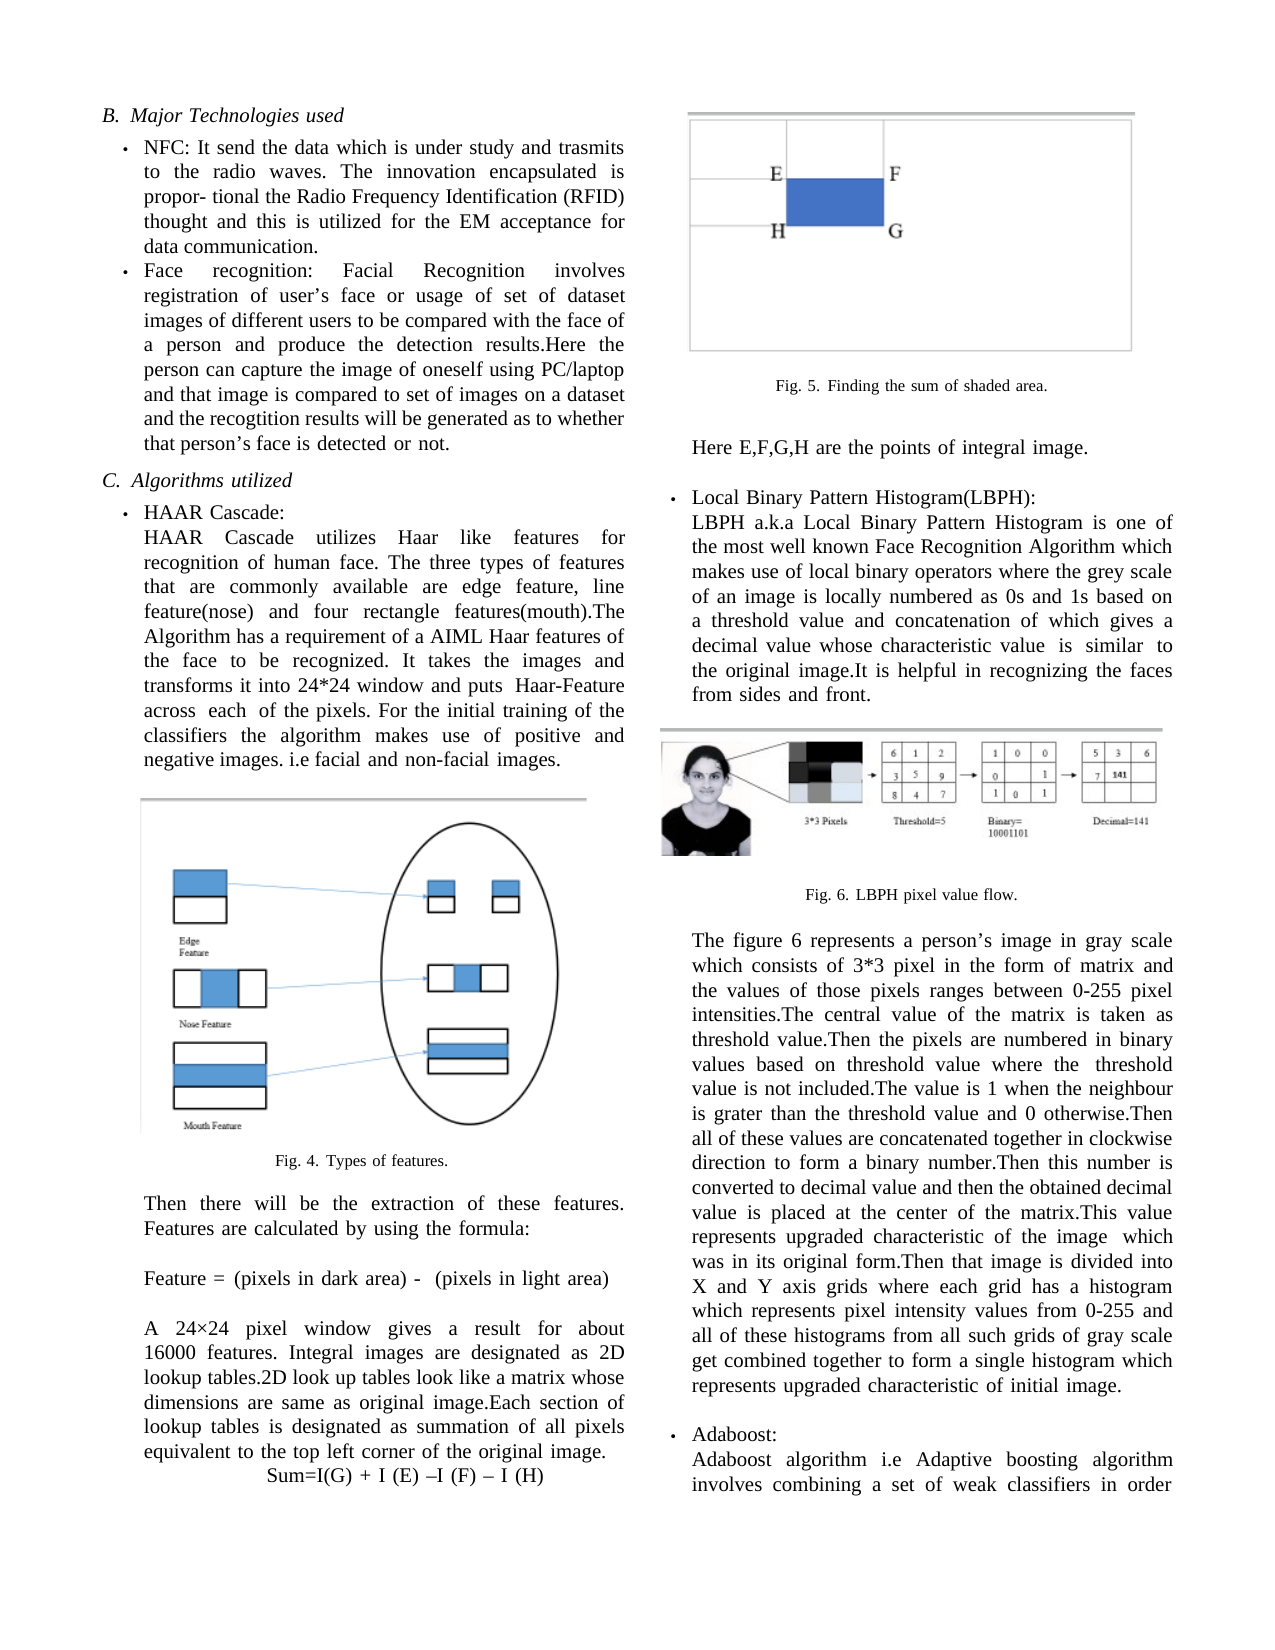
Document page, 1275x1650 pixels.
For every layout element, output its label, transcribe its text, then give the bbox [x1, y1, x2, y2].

picture [140, 798, 587, 1133]
text The figure 6 represents a person’s image in gray scale which consists of 3*3 pixel in the form of matrix and the values of those pixels ranges between 0-255 pixel intensities.The central value of the matrix is taken as threshold value.Then the pixels are numbered in binary values based on threshold value where the threshold value is not included.The value is 1 when the neighbour is grater than the threshold value and 0 otherwise.Then all of these values are concatenated together in clockwise direction to form a binary number.Then this number is converted to decimal value and then the obtained decimal value is placed at the center of the matrix.This value represents upgraded characteristic of the image which was in its original form.Then that image is divided into X and Y axis grids where each grid has a histogram which represents pixel intensity values from 0-255 and all of these histograms from all such grids of gray scale get combined together to form a single histogram which represents upgraded characteristic of initial image. [692, 928, 1173, 1397]
text Adaboost algorithm i.e Adaptive boosting algorithm involves combining a set of weak classifiers in order [692, 1447, 1173, 1496]
text HAAR Cascade utilizes Haar like features for recognition of human face. The three types of features that are commonly available are edge feature, line feature(nose) and four rectangle features(mouth).The Algorithm has a requirement of a AIML Haar features of the face to be recognized. It takes the images and transforms it into 24*24 window and puts Haar-Feature across each of the pixels. For the initial training of the classifiers the algorithm makes use of positive and negative images. i.e facial and non-facial images. [144, 525, 625, 771]
text Feature = (pixels in dark area) - (pixels in light area) [144, 1266, 625, 1290]
text Then there will be the extraction of these features. Features are calculated by using the formula: [144, 1191, 625, 1240]
text Fig. 5. Finding the sum of shaded area. [773, 376, 1049, 395]
list Major Technologies used [102, 103, 625, 127]
text Sum=I(G) + I (E) –I (F) – I (H) [266, 1464, 625, 1488]
list HAAR Cascade: [123, 500, 625, 524]
list NFC: It send the data which is under study and trasmits to the radio waves. The innovation encapsulated is propor- tional the Radio Frequency Identification (RFID) thought and this is utilized for the EM acceptance for data communication. [123, 135, 625, 258]
picture [660, 728, 1163, 856]
list Algorithms utilized [102, 468, 625, 492]
text Here E,F,G,H are the points of integral image. [692, 434, 1185, 459]
text LBPH a.k.a Local Binary Pattern Histogram is one of the most well known Face Recognition Algorithm which makes use of local binary operators where the grey scale of an image is locally numbered as 0s and 1s based on a threshold value and concatenation of which gives a decimal value whose characteristic value is similar to the original image.It is helpful in recognizing the faces from sides and front. [692, 509, 1173, 706]
picture [687, 112, 1135, 354]
text A 24×24 pixel window gives a result for about 16000 features. Integral images are designated as 2D lookup tables.2D look up tables look like a matrix whose dimensions are same as original image.Each section of lookup tables is designated as summation of all pixels equivalent to the top left corner of the original image. [144, 1316, 625, 1463]
text Fig. 6. LBPH pixel value flow. [773, 884, 1049, 904]
list Face recognition: Facial Recognition involves registration of user’s face or usage of set of dataset images of different users to be compared with the face of a person and produce the detection results.Here the person can capture the image of oneself using PC/laptop and that image is compared to set of images on a dataset and the recogtition results will be generated as to whether that person’s face is detected or not. [123, 258, 625, 455]
list Local Binary Pattern Histogram(LBPH): [670, 484, 1185, 509]
list Adaboost: [670, 1422, 1185, 1446]
text Fig. 4. Types of features. [275, 813, 625, 1170]
